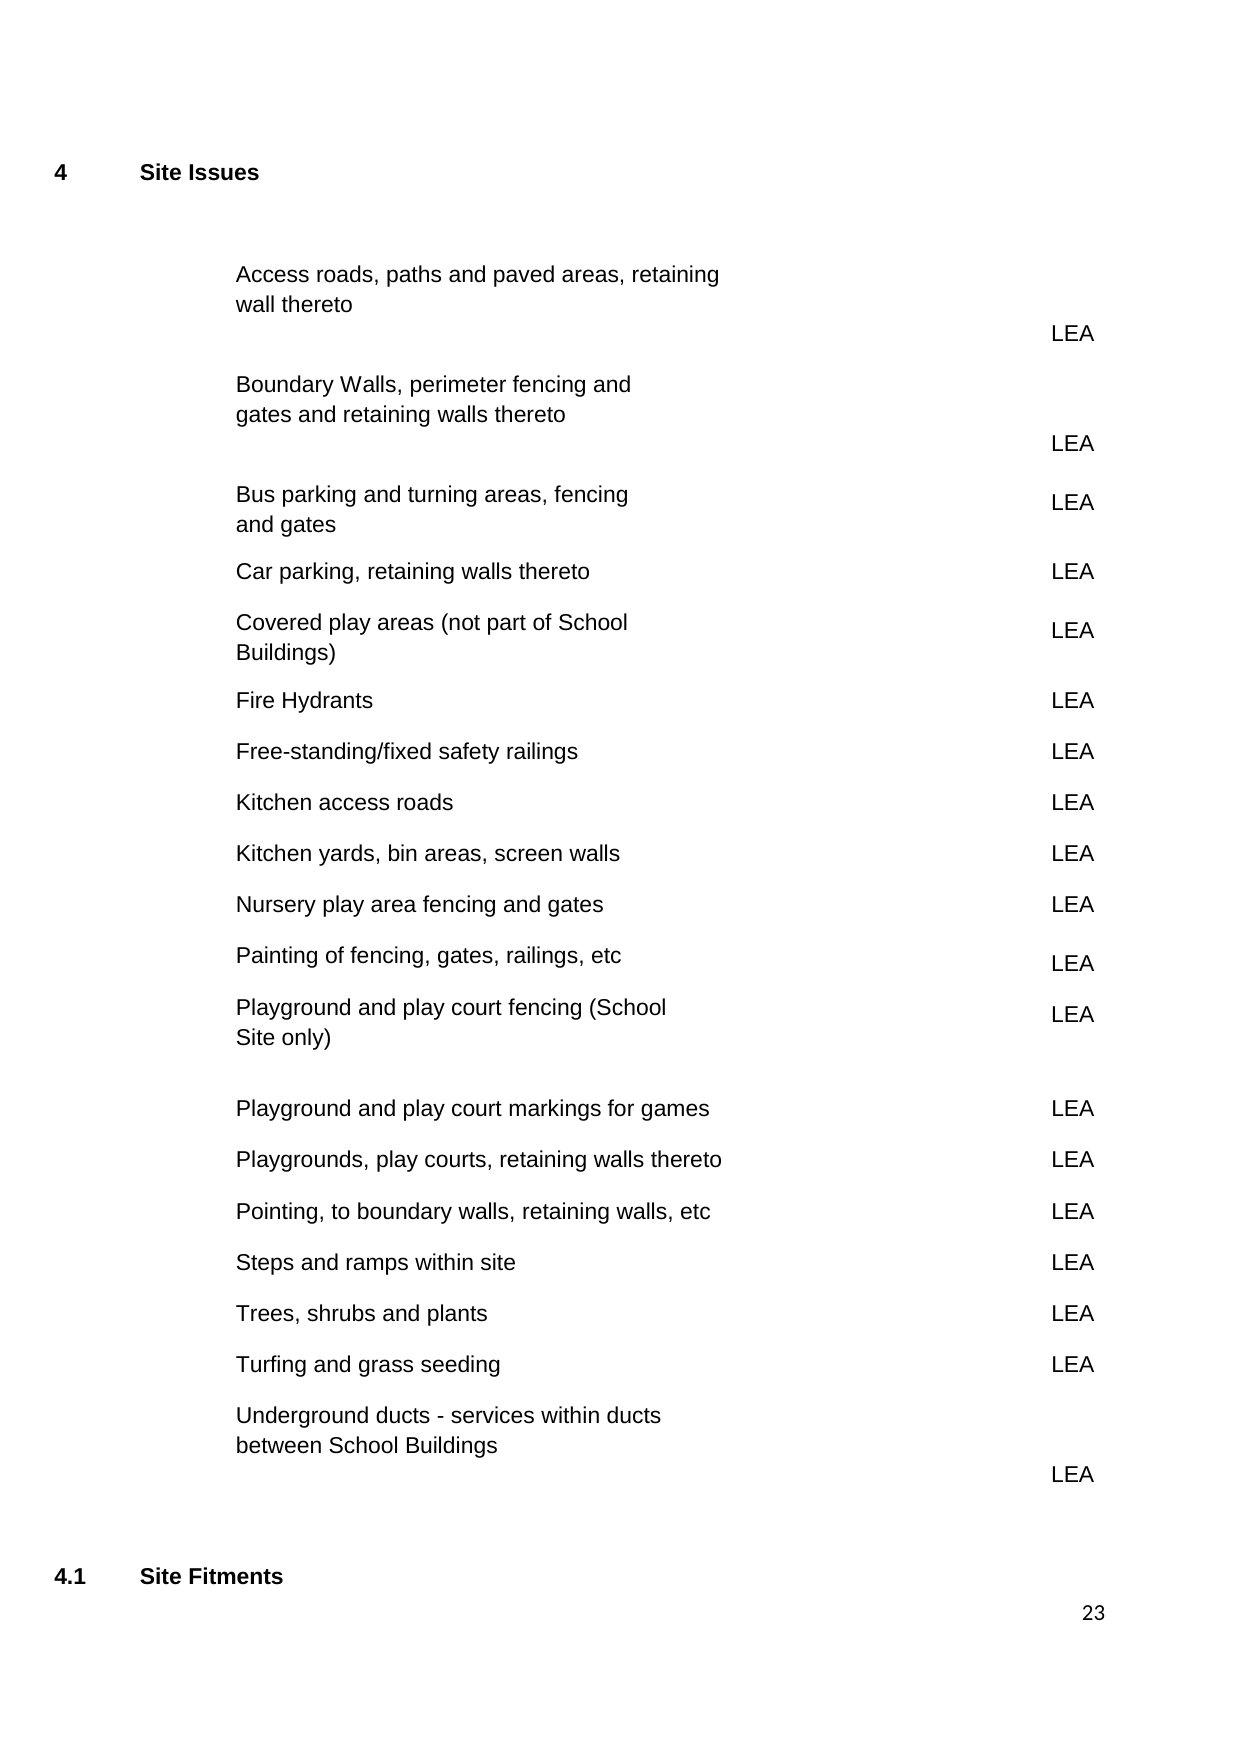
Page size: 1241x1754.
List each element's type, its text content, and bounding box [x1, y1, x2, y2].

text Trees, shrubs and plants LEA [236, 1300, 1105, 1326]
text Kitchen yards, bin areas, screen walls LEA [236, 840, 1105, 866]
text Painting of fencing, gates, railings, etc [236, 942, 712, 969]
text Fire Hydrants LEA [236, 687, 1105, 713]
text Playground and play court fencing (School Site only) [236, 993, 712, 1050]
text Boundary Walls, perimeter fencing and gates and retaining walls thereto [236, 371, 693, 428]
subtitle Site Fitments [54, 1563, 1105, 1589]
text Bus parking and turning areas, fencing and gates [236, 481, 673, 537]
text LEA [1051, 488, 1105, 515]
text Free-standing/fixed safety railings LEA [236, 738, 1105, 764]
text LEA [1051, 430, 1105, 456]
text LEA [1051, 617, 1105, 643]
text LEA LEA [1051, 950, 1094, 1027]
text Underground ducts - services within ducts between School Buildings [236, 1402, 661, 1459]
text Access roads, paths and paved areas, retaining wall thereto [236, 261, 720, 318]
text LEA [1051, 320, 1105, 346]
text Playgrounds, play courts, retaining walls thereto LEA [236, 1146, 1105, 1173]
text LEA [1051, 1461, 1105, 1487]
subtitle Site Issues [54, 159, 1105, 185]
text Nursery play area fencing and gates LEA [236, 891, 1105, 918]
text Covered play areas (not part of School Buildings) [236, 609, 628, 666]
text Pointing, to boundary walls, retaining walls, etc LEA [236, 1198, 1105, 1224]
text Steps and ramps within site LEA [236, 1249, 1105, 1275]
text Car parking, retaining walls thereto LEA [236, 558, 1105, 584]
text Turfing and grass seeding LEA [236, 1351, 1105, 1378]
text Playground and play court markings for games LEA [236, 1095, 1105, 1122]
text Kitchen access roads LEA [236, 789, 1105, 815]
